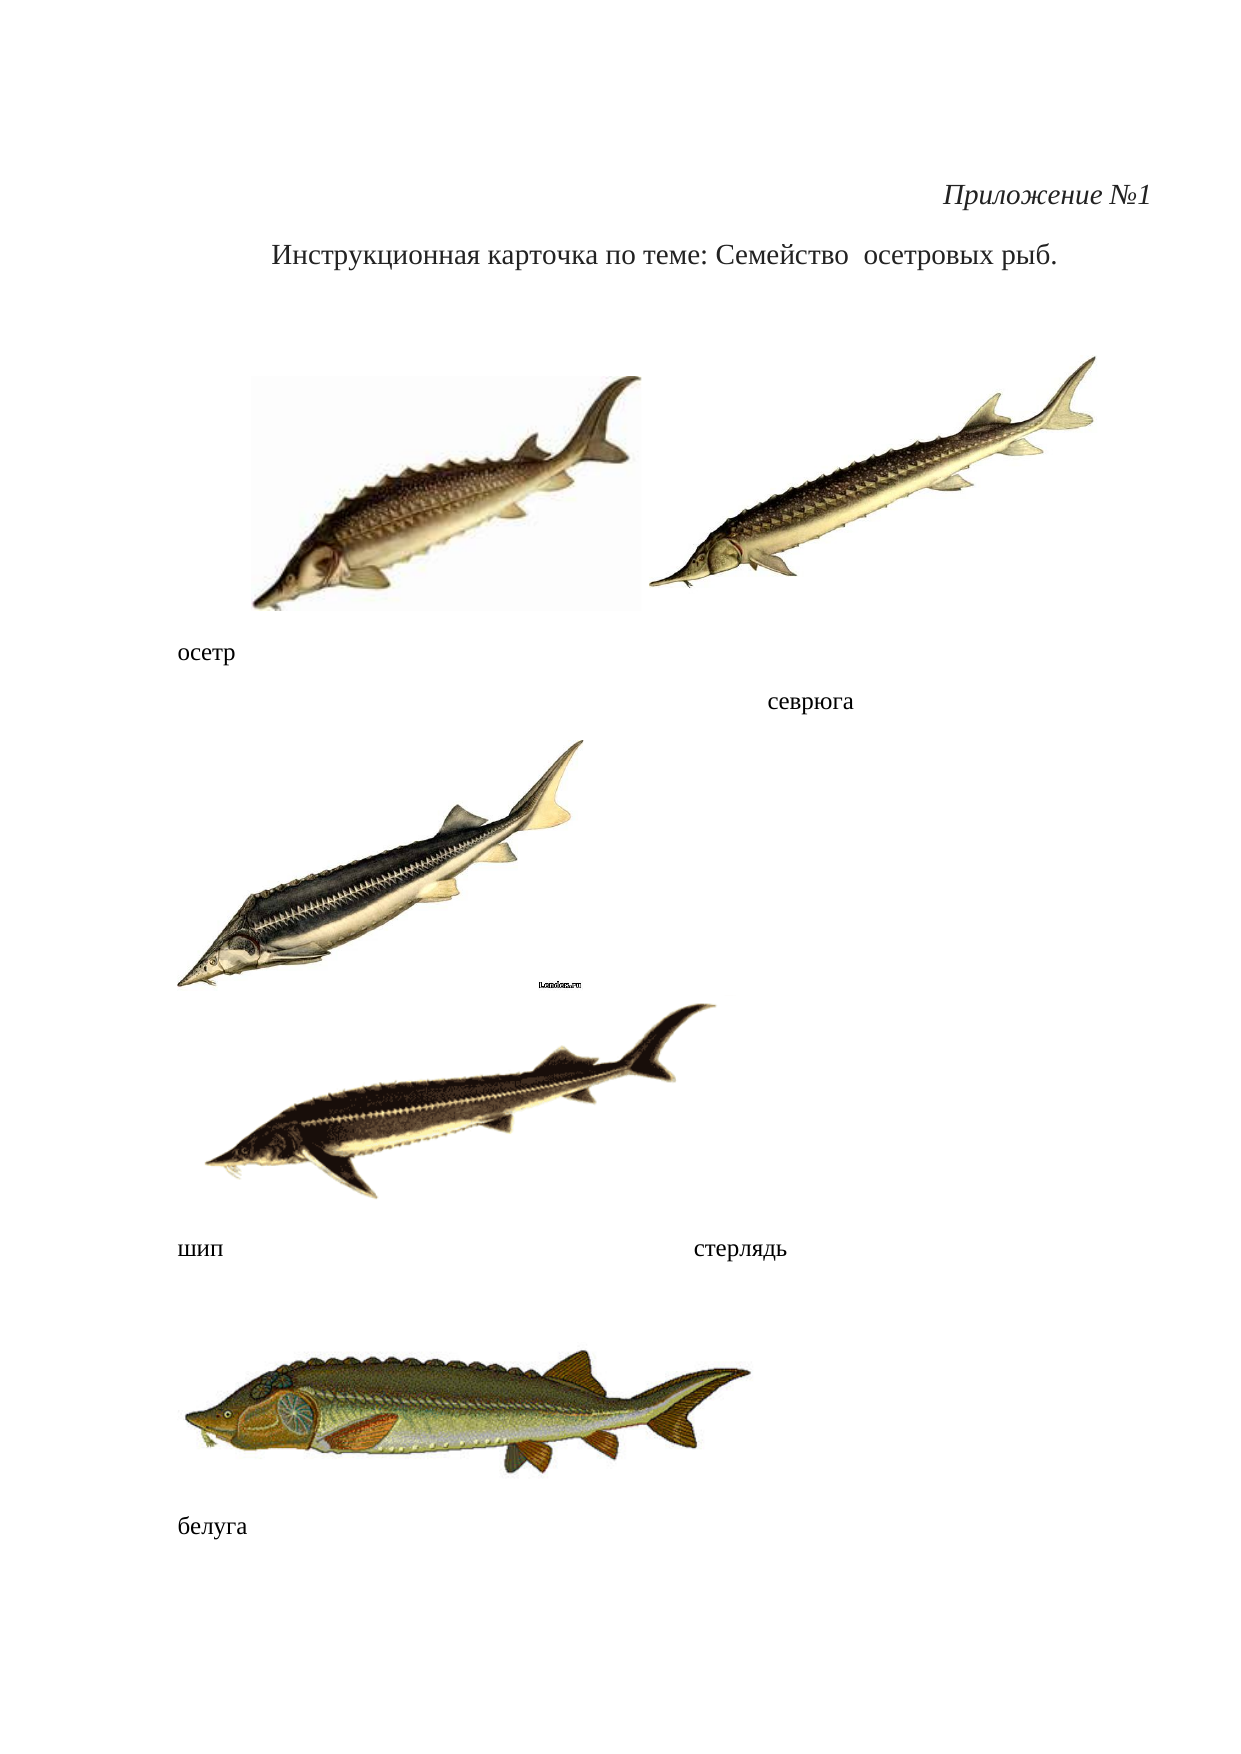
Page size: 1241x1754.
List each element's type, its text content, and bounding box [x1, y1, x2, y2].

text севрюга [177, 686, 1152, 715]
text осетр [177, 637, 1152, 666]
picture [251, 376, 642, 611]
text Приложение №1 [177, 177, 1152, 211]
picture [648, 355, 1098, 611]
text Инструкционная карточка по теме: Семейство осетровых рыб. [177, 237, 1152, 270]
picture [177, 740, 584, 991]
picture [177, 995, 748, 1209]
text белуга [177, 1511, 1152, 1540]
picture [177, 1342, 763, 1486]
text шип стерлядь [177, 1233, 1152, 1262]
